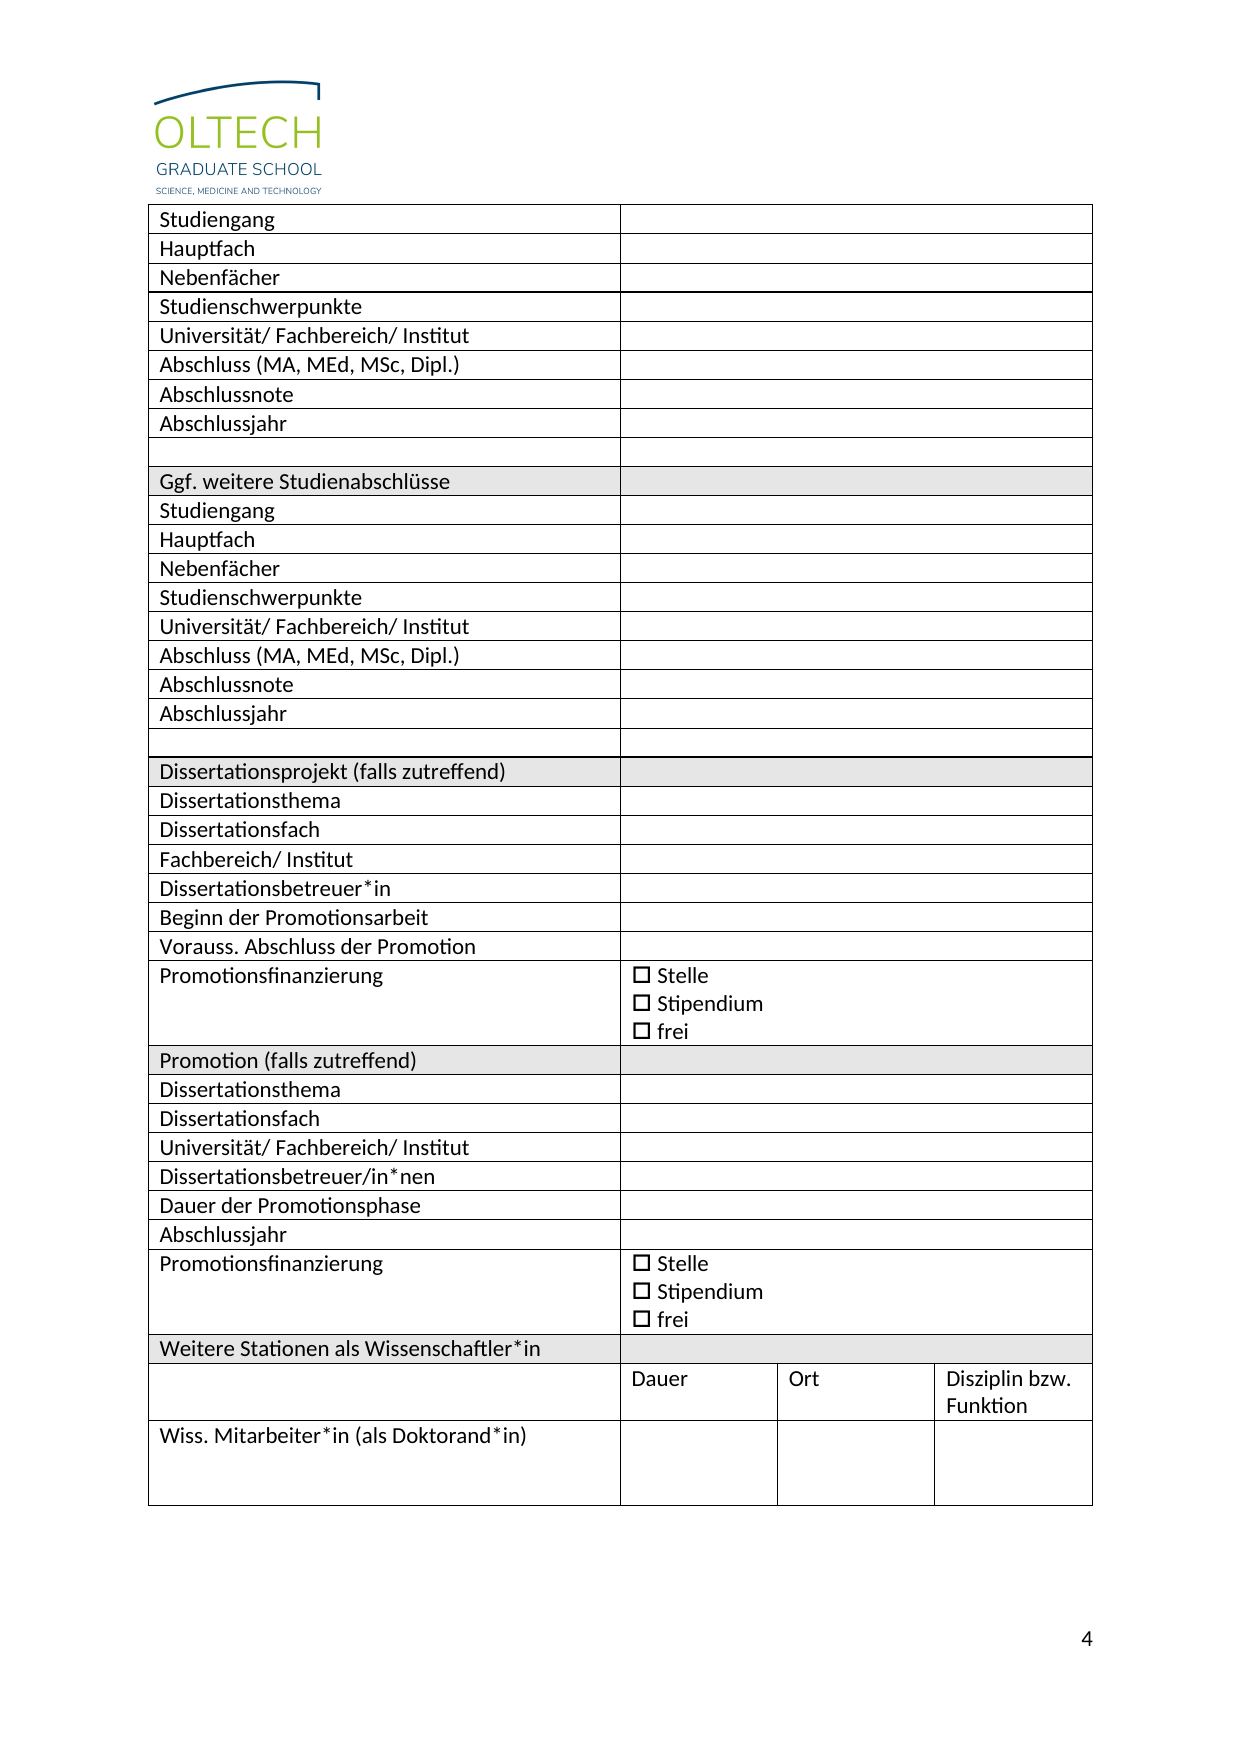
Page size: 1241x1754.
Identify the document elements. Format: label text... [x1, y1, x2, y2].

table_cell [621, 322, 1092, 349]
table_cell [621, 234, 1092, 262]
table_cell [621, 554, 1092, 582]
table_cell Universität/ Fachbereich/ Institut [149, 612, 620, 640]
table_cell Nebenfächer [149, 264, 620, 291]
table_cell Dissertationsthema [149, 1075, 620, 1103]
table_cell Stelle Stipendium frei [621, 961, 1092, 1045]
table_cell Promotionsfinanzierung [149, 1250, 620, 1333]
table_cell Dauer der Promotionsphase [149, 1191, 620, 1219]
table_cell [621, 641, 1092, 669]
table_cell [778, 1421, 934, 1505]
table_cell Wiss. Mitarbeiter*in (als Doktorand*in) [149, 1421, 620, 1505]
table_cell Nebenfächer [149, 554, 620, 582]
table_cell [621, 409, 1092, 437]
table_cell [621, 1075, 1092, 1103]
table_cell Fachbereich/ Institut [149, 845, 620, 873]
table_cell [621, 525, 1092, 553]
table_cell Dissertationsbetreuer*in [149, 874, 620, 902]
table_cell Studienschwerpunkte [149, 583, 620, 611]
table_cell Dissertationsthema [149, 787, 620, 814]
table_cell [621, 612, 1092, 640]
table_cell [621, 1421, 777, 1505]
table_cell Abschluss (MA, MEd, MSc, Dipl.) [149, 351, 620, 379]
table_cell [621, 845, 1092, 873]
table_cell [149, 1364, 620, 1420]
table_cell Studienschwerpunkte [149, 293, 620, 321]
table_cell Ggf. weitere Studienabschlüsse [149, 467, 620, 495]
table_cell [621, 205, 1092, 233]
table_cell [621, 380, 1092, 408]
table_cell [621, 932, 1092, 960]
table_cell Stelle Stipendium frei [621, 1250, 1092, 1333]
table_cell [621, 1162, 1092, 1190]
table_cell [621, 903, 1092, 931]
table_cell Weitere Stationen als Wissenschaftler*in [149, 1335, 620, 1363]
table_cell [621, 816, 1092, 844]
table_cell Abschluss (MA, MEd, MSc, Dipl.) [149, 641, 620, 669]
table_cell [621, 729, 1092, 756]
table_cell Abschlussjahr [149, 409, 620, 437]
table_cell Studiengang [149, 205, 620, 233]
table_cell [621, 1104, 1092, 1132]
table_cell Hauptfach [149, 234, 620, 262]
table_cell Hauptfach [149, 525, 620, 553]
table_cell [149, 438, 620, 466]
table_cell Disziplin bzw. Funktion [935, 1364, 1092, 1420]
table_cell Vorauss. Abschluss der Promotion [149, 932, 620, 960]
table_cell [621, 670, 1092, 698]
table_cell Abschlussnote [149, 670, 620, 698]
table_cell Abschlussjahr [149, 699, 620, 727]
table_cell [621, 874, 1092, 902]
table_cell [621, 1046, 1092, 1074]
table_cell [621, 438, 1092, 466]
table_cell Universität/ Fachbereich/ Institut [149, 1133, 620, 1161]
table_cell [621, 264, 1092, 291]
table_cell [621, 583, 1092, 611]
table_cell [621, 293, 1092, 321]
table_cell [621, 758, 1092, 786]
table_cell Dauer [621, 1364, 777, 1420]
table_cell Beginn der Promotionsarbeit [149, 903, 620, 931]
table_cell Abschlussnote [149, 380, 620, 408]
picture [147, 73, 333, 204]
table_cell Dissertationsbetreuer/in*nen [149, 1162, 620, 1190]
table_cell [621, 787, 1092, 814]
table_cell [621, 699, 1092, 727]
table_cell [149, 729, 620, 756]
table_cell Studiengang [149, 496, 620, 524]
table_cell Dissertationsfach [149, 816, 620, 844]
table_cell [621, 351, 1092, 379]
table_cell Promotion (falls zutreffend) [149, 1046, 620, 1074]
table_cell [621, 1191, 1092, 1219]
table_cell [621, 496, 1092, 524]
table_cell [621, 1335, 1092, 1363]
table_cell Promotionsfinanzierung [149, 961, 620, 1045]
table_cell [935, 1421, 1092, 1505]
table_cell Dissertationsfach [149, 1104, 620, 1132]
table_cell Universität/ Fachbereich/ Institut [149, 322, 620, 349]
table_cell [621, 1133, 1092, 1161]
table_cell [621, 467, 1092, 495]
table_cell Dissertationsprojekt (falls zutreffend) [149, 758, 620, 786]
table_cell Ort [778, 1364, 934, 1420]
table_cell Abschlussjahr [149, 1220, 620, 1248]
table_cell [621, 1220, 1092, 1248]
